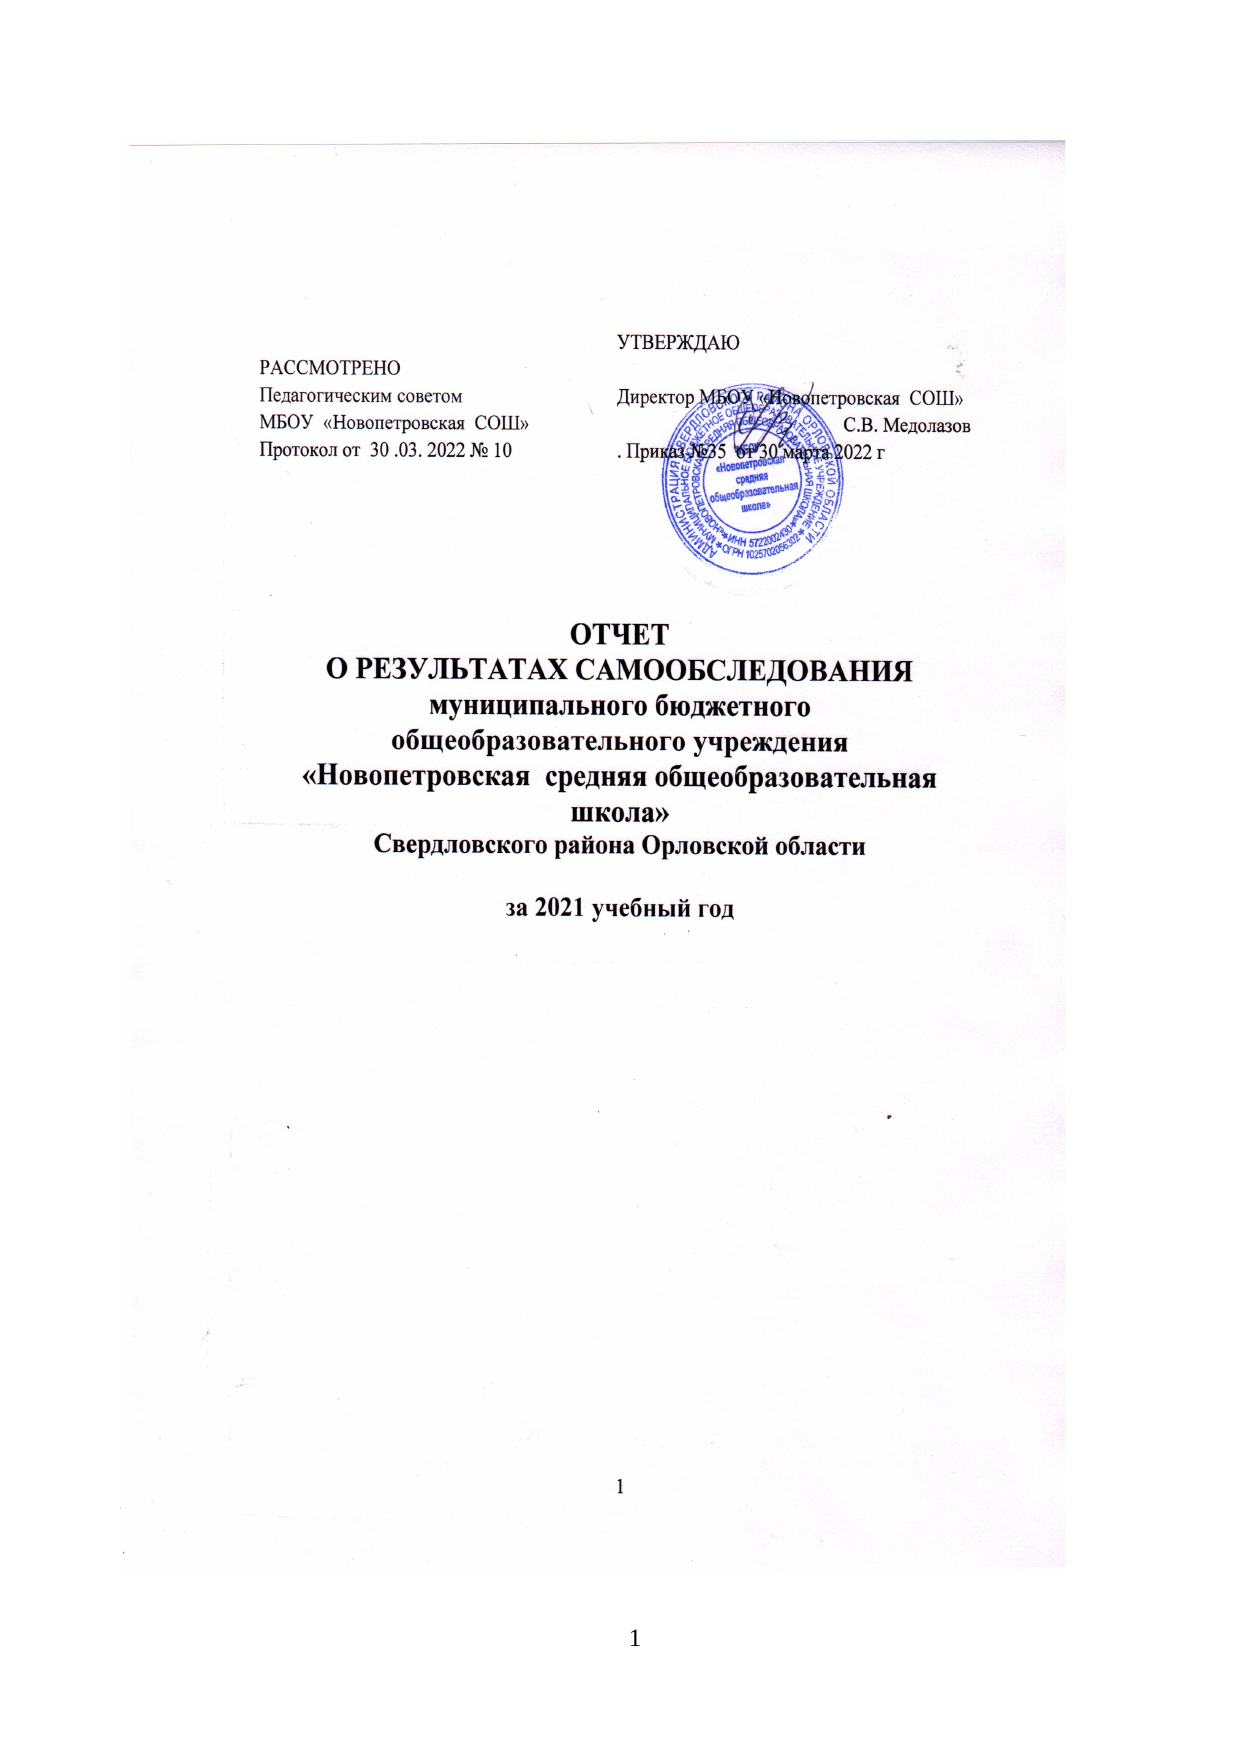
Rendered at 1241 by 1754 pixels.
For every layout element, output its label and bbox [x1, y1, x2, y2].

picture [118, 133, 1066, 1574]
